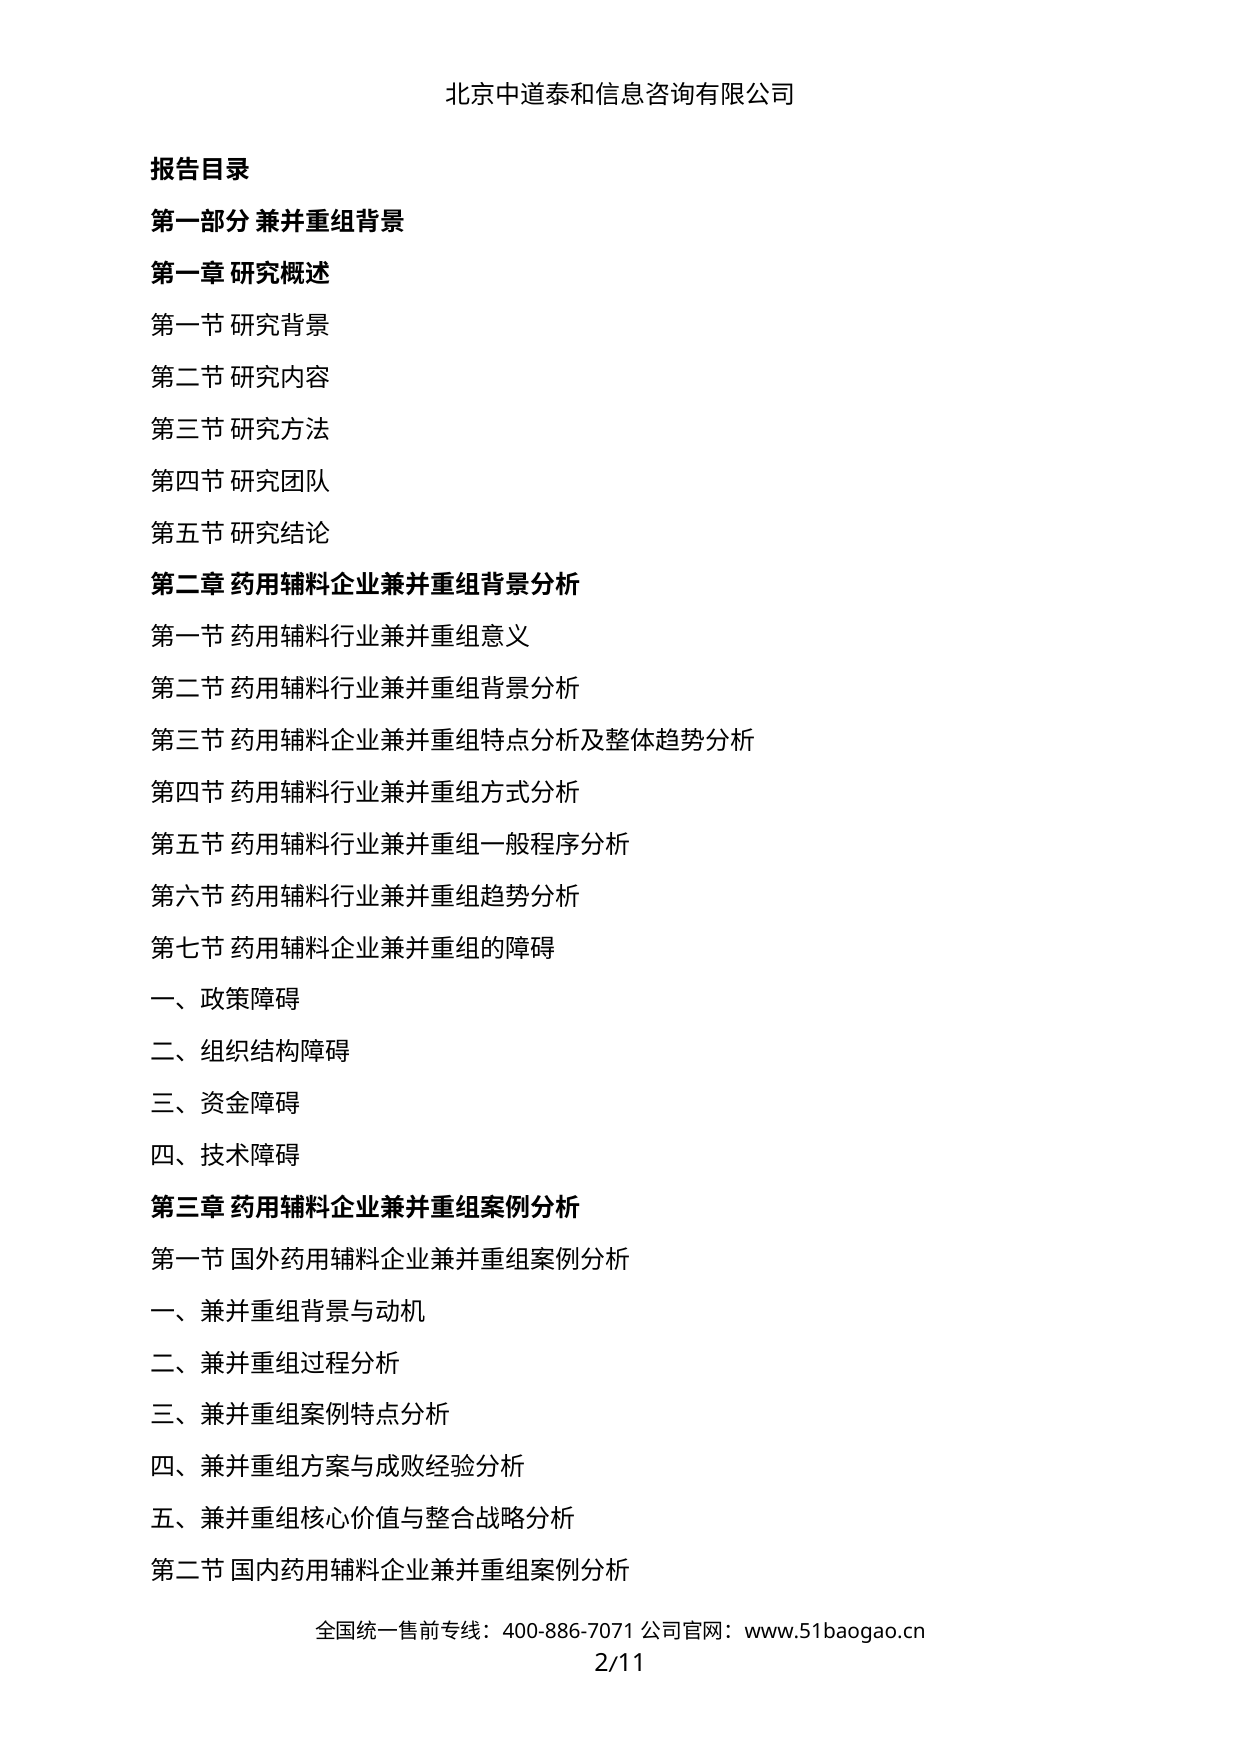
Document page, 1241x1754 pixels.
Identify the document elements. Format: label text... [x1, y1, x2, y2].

text 第二章 药用辅料企业兼并重组背景分析 [150, 565, 1090, 601]
text 第二节 国内药用辅料企业兼并重组案例分析 [150, 1551, 1090, 1587]
text 第四节 研究团队 [150, 461, 1090, 497]
text 第三节 研究方法 [150, 409, 1090, 446]
text 一、兼并重组背景与动机 [150, 1291, 1090, 1327]
text 二、兼并重组过程分析 [150, 1343, 1090, 1379]
text 第三章 药用辅料企业兼并重组案例分析 [150, 1187, 1090, 1224]
text 第三节 药用辅料企业兼并重组特点分析及整体趋势分析 [150, 721, 1090, 757]
text 三、兼并重组案例特点分析 [150, 1395, 1090, 1431]
text 三、资金障碍 [150, 1084, 1090, 1120]
text 二、组织结构障碍 [150, 1032, 1090, 1068]
text 五、兼并重组核心价值与整合战略分析 [150, 1499, 1090, 1535]
text 四、兼并重组方案与成败经验分析 [150, 1447, 1090, 1483]
text 第一节 药用辅料行业兼并重组意义 [150, 617, 1090, 653]
text 四、技术障碍 [150, 1136, 1090, 1172]
text 第六节 药用辅料行业兼并重组趋势分析 [150, 876, 1090, 912]
text 第一节 研究背景 [150, 306, 1090, 342]
text 第二节 药用辅料行业兼并重组背景分析 [150, 669, 1090, 705]
text 第五节 药用辅料行业兼并重组一般程序分析 [150, 824, 1090, 861]
text 一、政策障碍 [150, 980, 1090, 1016]
text 第四节 药用辅料行业兼并重组方式分析 [150, 772, 1090, 809]
text 第五节 研究结论 [150, 513, 1090, 549]
text 第一章 研究概述 [150, 254, 1090, 290]
text 报告目录 [150, 150, 1090, 186]
text 第一部分 兼并重组背景 [150, 202, 1090, 238]
text 第二节 研究内容 [150, 357, 1090, 394]
text 第一节 国外药用辅料企业兼并重组案例分析 [150, 1239, 1090, 1276]
text 第七节 药用辅料企业兼并重组的障碍 [150, 928, 1090, 964]
